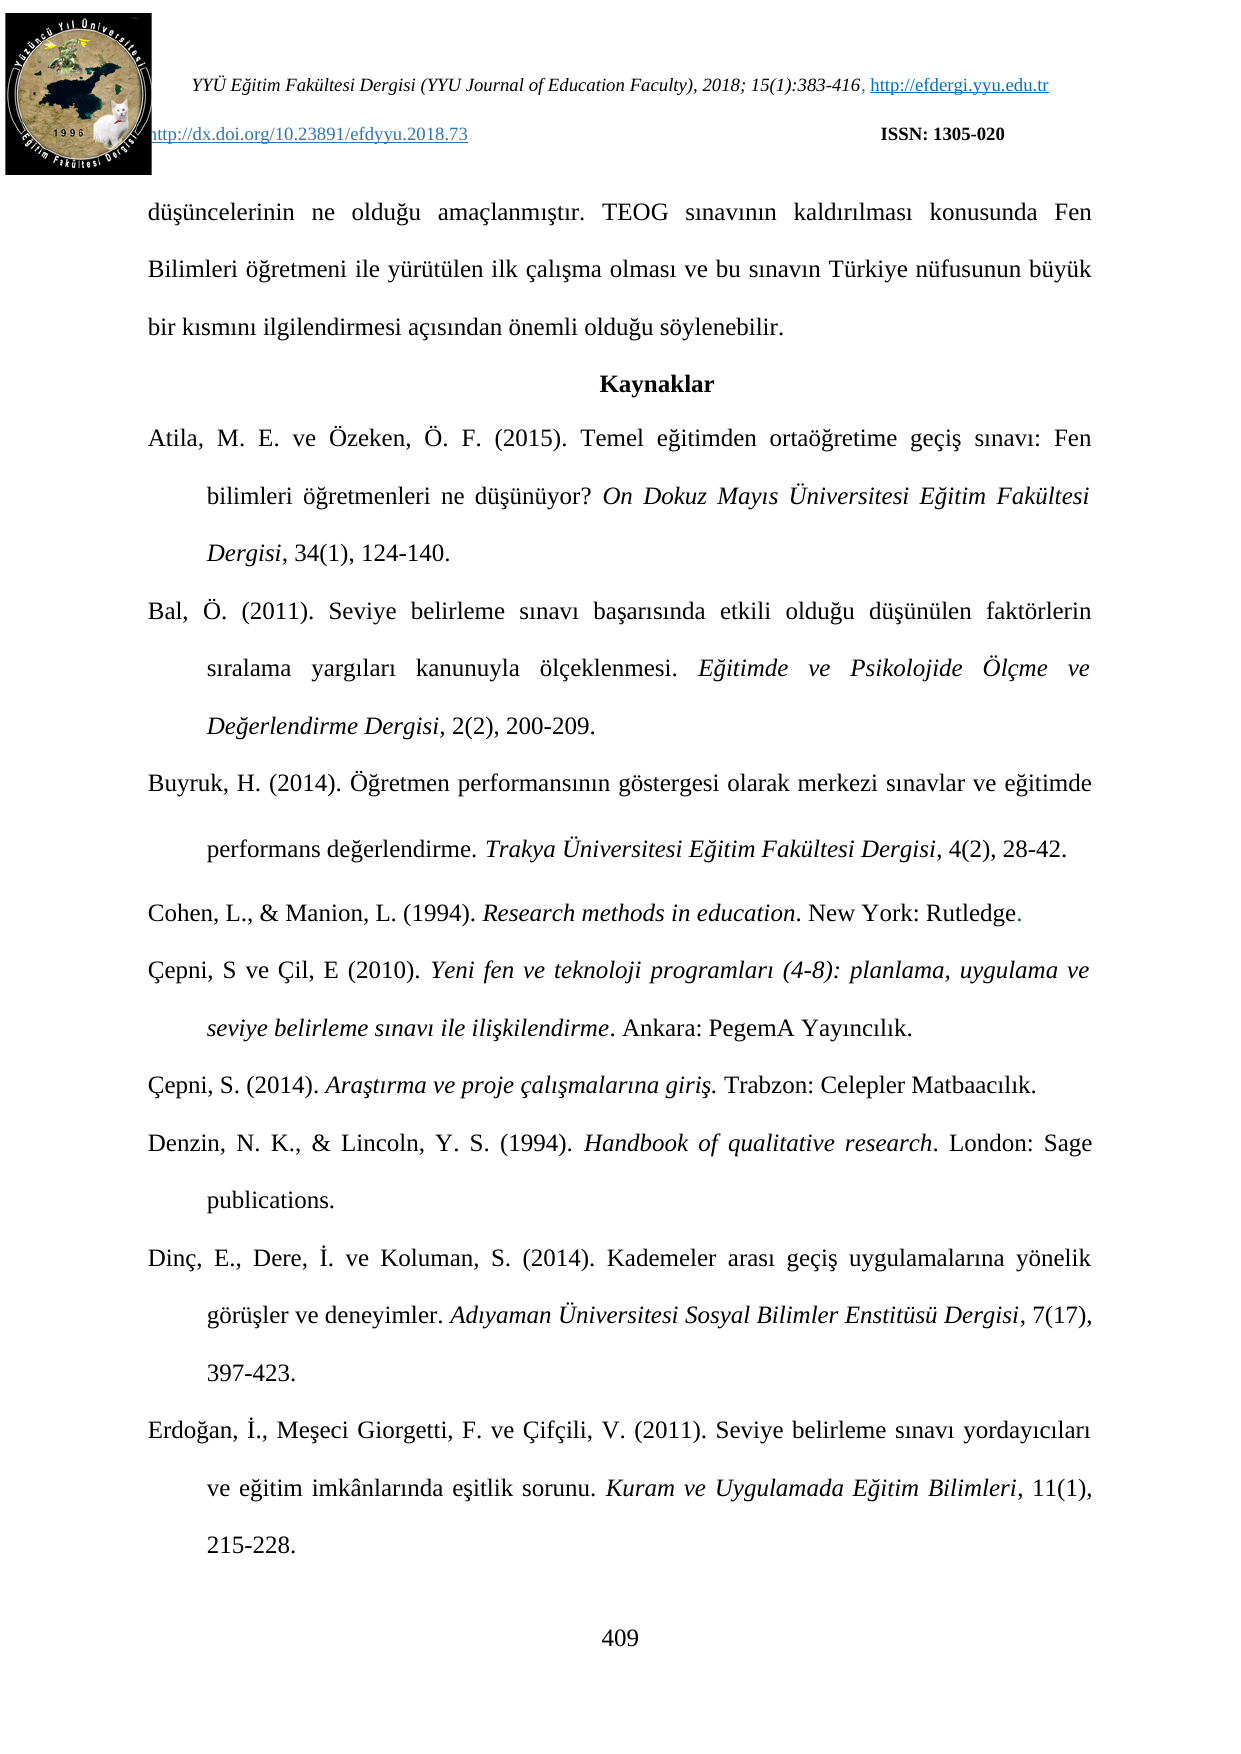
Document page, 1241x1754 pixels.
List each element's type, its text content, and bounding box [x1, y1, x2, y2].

picture [4, 13, 152, 173]
text Buyruk, H. (2014). Öğretmen performansının göstergesi olarak merkezi sınavlar ve eğitimde performans değerlendirme. Trakya Üniversitesi Eğitim Fakültesi Dergisi, 4(2), 28-42. [148, 768, 1093, 864]
text Atila, M. E. ve Özeken, Ö. F. (2015). Temel eğitimden ortaöğretime geçiş sınavı: Fen bilimleri öğretmenleri ne düşünüyor? On Dokuz Mayıs Üniversitesi Eğitim Fakültesi Dergisi, 34(1), 124-140. [148, 423, 1093, 567]
text Cohen, L., & Manion, L. (1994). Research methods in education. New York: Rutledge. [148, 898, 1093, 926]
text Dinç, E., Dere, İ. ve Koluman, S. (2014). Kademeler arası geçiş uygulamalarına yönelik görüşler ve deneyimler. Adıyaman Üniversitesi Sosyal Bilimler Enstitüsü Dergisi, 7(17), 397-423. [148, 1243, 1093, 1386]
text Bal, Ö. (2011). Seviye belirleme sınavı başarısında etkili olduğu düşünülen faktörlerin sıralama yargıları kanunuyla ölçeklenmesi. Eğitimde ve Psikolojide Ölçme ve Değerlendirme Dergisi, 2(2), 200-209. [148, 596, 1093, 739]
text Erdoğan, İ., Meşeci Giorgetti, F. ve Çifçili, V. (2011). Seviye belirleme sınavı yordayıcıları ve eğitim imkânlarında eşitlik sorunu. Kuram ve Uygulamada Eğitim Bilimleri, 11(1), 215-228. [148, 1415, 1093, 1559]
text Çepni, S. (2014). Araştırma ve proje çalışmalarına giriş. Trabzon: Celepler Matbaacılık. [148, 1070, 1093, 1099]
text Çepni, S ve Çil, E (2010). Yeni fen ve teknoloji programları (4-8): planlama, uygulama ve seviye belirleme sınavı ile ilişkilendirme. Ankara: PegemA Yayıncılık. [148, 955, 1093, 1041]
text Denzin, N. K., & Lincoln, Y. S. (1994). Handbook of qualitative research. London: Sage publications. [148, 1128, 1093, 1214]
text Kaynaklar [148, 369, 1093, 398]
